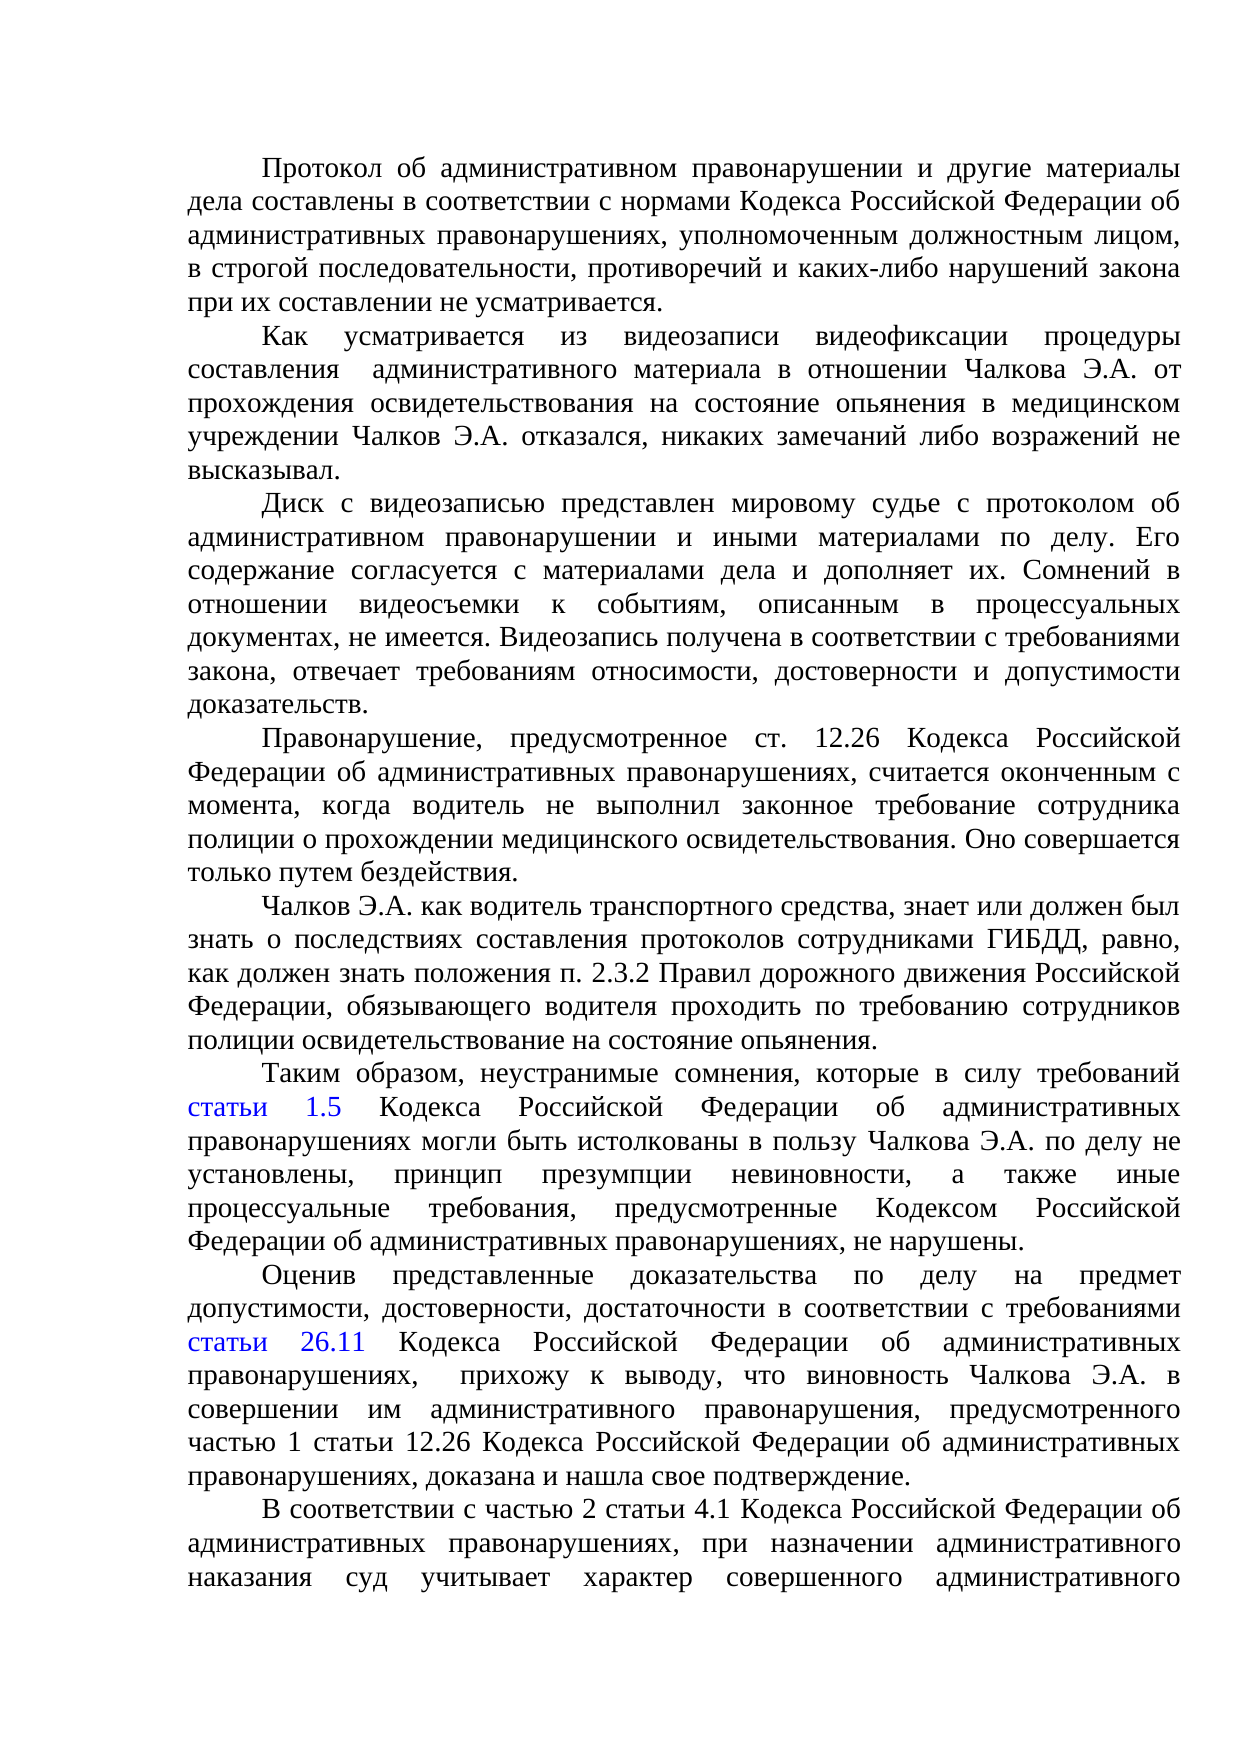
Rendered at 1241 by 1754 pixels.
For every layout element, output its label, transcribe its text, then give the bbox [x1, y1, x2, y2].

text Протокол об административном правонарушении и другие материалы дела составлены в соответствии с нормами Кодекса Российской Федерации об административных правонарушениях, уполномоченным должностным лицом, в строгой последовательности, противоречий и каких-либо нарушений закона при их составлении не усматривается. [187, 150, 1181, 318]
text Таким образом, неустранимые сомнения, которые в силу требований статьи 1.5 Кодекса Российской Федерации об административных правонарушениях могли быть истолкованы в пользу Чалкова Э.А. по делу не установлены, принцип презумпции невиновности, а также иные процессуальные требования, предусмотренные Кодексом Российской Федерации об административных правонарушениях, не нарушены. [187, 1056, 1181, 1257]
text Диск с видеозаписью представлен мировому судье с протоколом об административном правонарушении и иными материалами по делу. Его содержание согласуется с материалами дела и дополняет их. Сомнений в отношении видеосъемки к событиям, описанным в процессуальных документах, не имеется. Видеозапись получена в соответствии с требованиями закона, отвечает требованиям относимости, достоверности и допустимости доказательств. [187, 485, 1181, 720]
text Правонарушение, предусмотренное ст. 12.26 Кодекса Российской Федерации об административных правонарушениях, считается оконченным с момента, когда водитель не выполнил законное требование сотрудника полиции о прохождении медицинского освидетельствования. Оно совершается только путем бездействия. [187, 720, 1181, 888]
text Чалков Э.А. как водитель транспортного средства, знает или должен был знать о последствиях составления протоколов сотрудниками ГИБДД, равно, как должен знать положения п. 2.3.2 Правил дорожного движения Российской Федерации, обязывающего водителя проходить по требованию сотрудников полиции освидетельствование на состояние опьянения. [187, 888, 1181, 1056]
text Как усматривается из видеозаписи видеофиксации процедуры составления административного материала в отношении Чалкова Э.А. от прохождения освидетельствования на состояние опьянения в медицинском учреждении Чалков Э.А. отказался, никаких замечаний либо возражений не высказывал. [187, 318, 1181, 485]
text Оценив представленные доказательства по делу на предмет допустимости, достоверности, достаточности в соответствии с требованиями статьи 26.11 Кодекса Российской Федерации об административных правонарушениях, прихожу к выводу, что виновность Чалкова Э.А. в совершении им административного правонарушения, предусмотренного частью 1 статьи 12.26 Кодекса Российской Федерации об административных правонарушениях, доказана и нашла свое подтверждение. [187, 1257, 1181, 1492]
